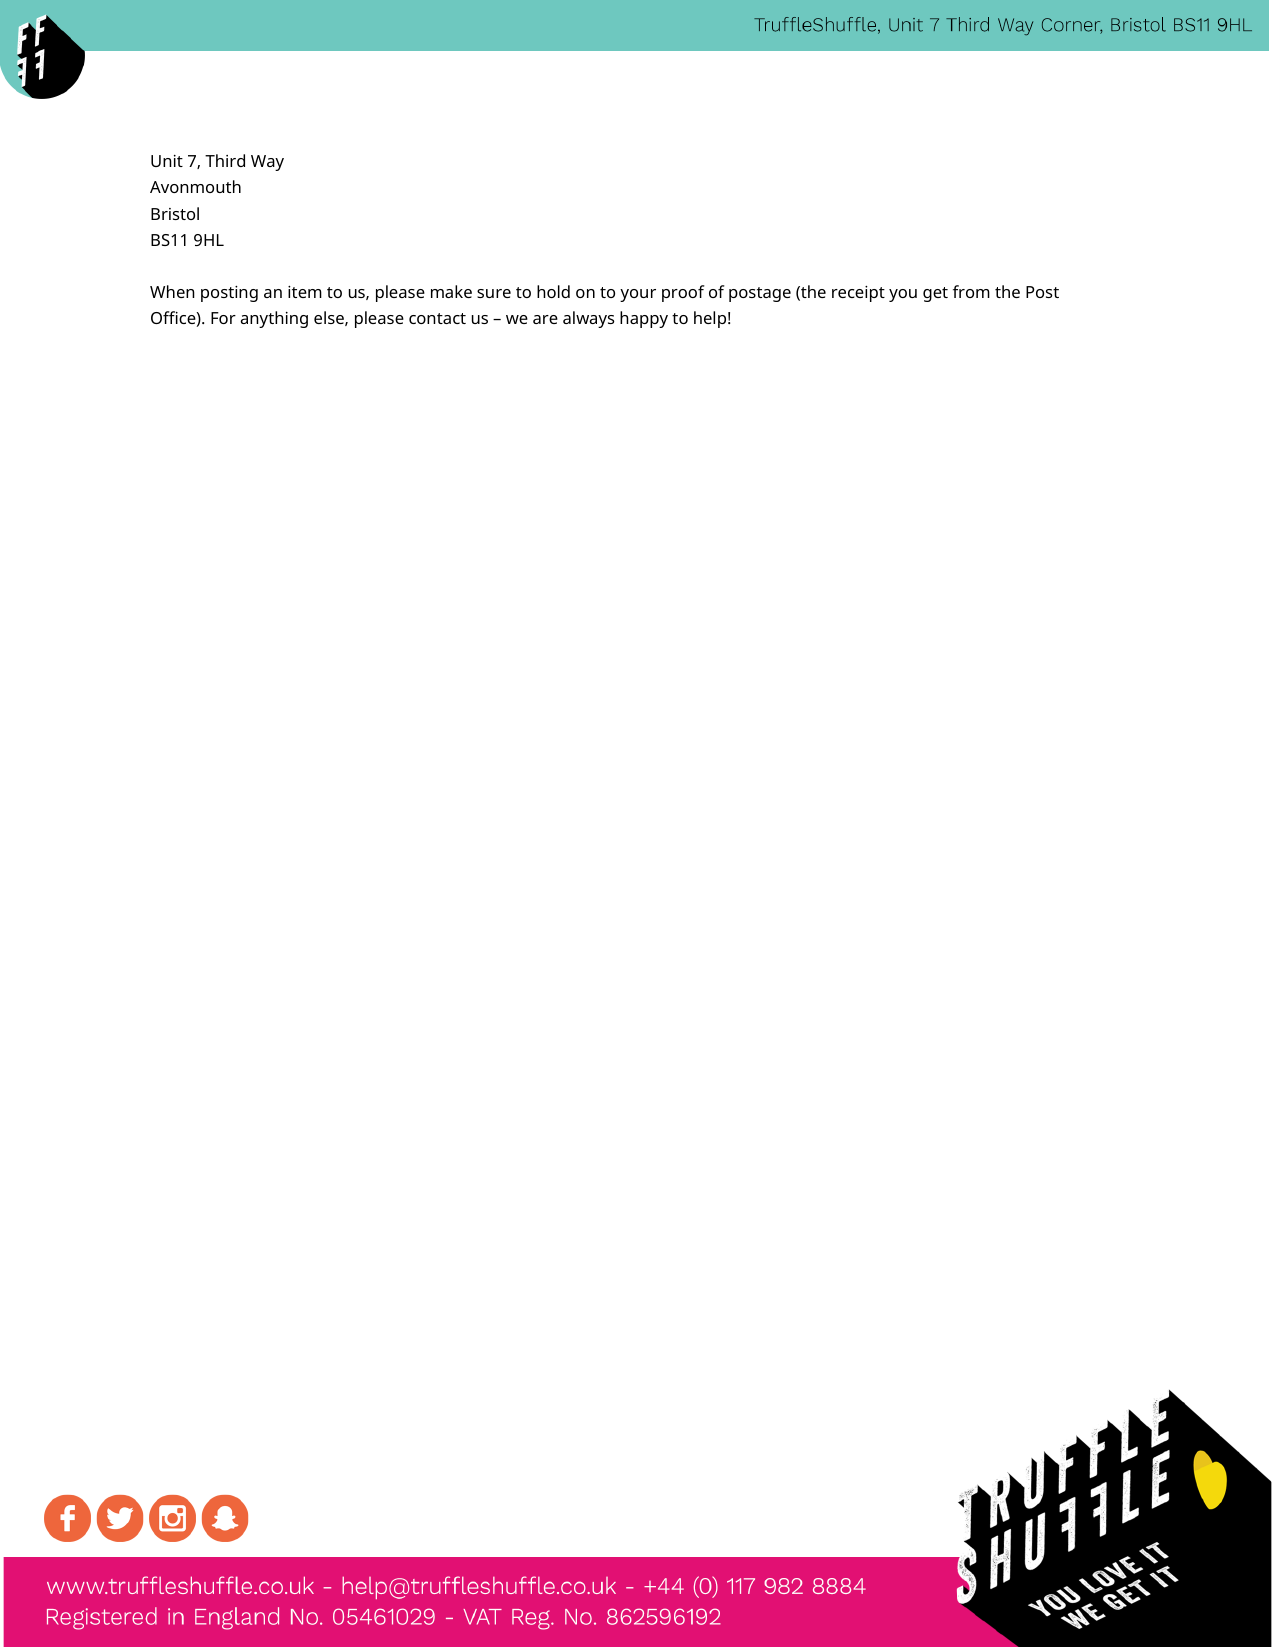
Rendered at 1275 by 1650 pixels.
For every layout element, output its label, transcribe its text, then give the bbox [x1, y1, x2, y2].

picture [0, 0, 1269, 103]
picture [3, 1387, 1272, 1647]
